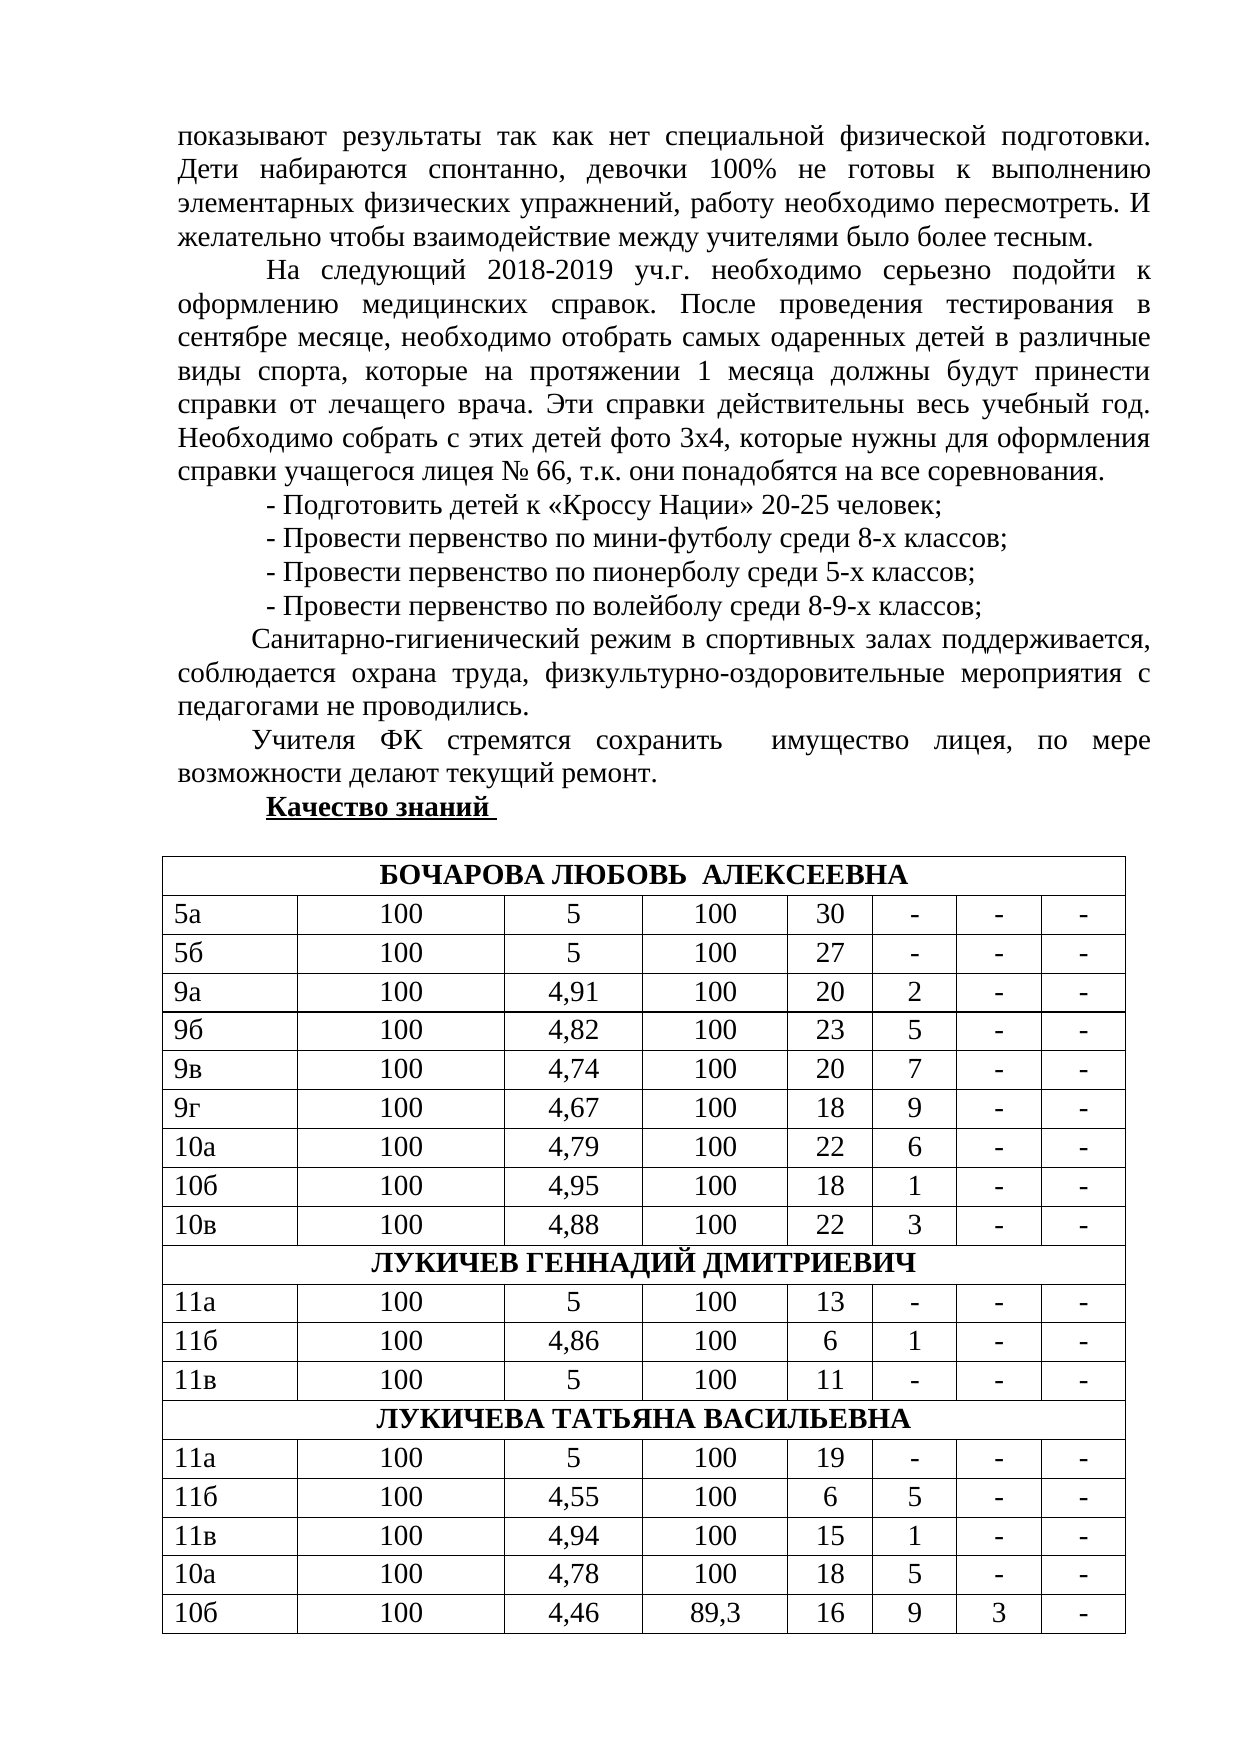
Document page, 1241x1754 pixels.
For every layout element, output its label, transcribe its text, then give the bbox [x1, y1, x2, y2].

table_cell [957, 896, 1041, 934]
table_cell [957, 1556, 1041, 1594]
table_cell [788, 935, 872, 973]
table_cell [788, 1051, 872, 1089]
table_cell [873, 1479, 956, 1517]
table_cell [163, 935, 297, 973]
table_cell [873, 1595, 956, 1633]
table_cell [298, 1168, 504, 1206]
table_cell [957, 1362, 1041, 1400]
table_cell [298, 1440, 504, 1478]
text - Подготовить детей к «Кроссу Нации» 20-25 человек; [177, 487, 1152, 521]
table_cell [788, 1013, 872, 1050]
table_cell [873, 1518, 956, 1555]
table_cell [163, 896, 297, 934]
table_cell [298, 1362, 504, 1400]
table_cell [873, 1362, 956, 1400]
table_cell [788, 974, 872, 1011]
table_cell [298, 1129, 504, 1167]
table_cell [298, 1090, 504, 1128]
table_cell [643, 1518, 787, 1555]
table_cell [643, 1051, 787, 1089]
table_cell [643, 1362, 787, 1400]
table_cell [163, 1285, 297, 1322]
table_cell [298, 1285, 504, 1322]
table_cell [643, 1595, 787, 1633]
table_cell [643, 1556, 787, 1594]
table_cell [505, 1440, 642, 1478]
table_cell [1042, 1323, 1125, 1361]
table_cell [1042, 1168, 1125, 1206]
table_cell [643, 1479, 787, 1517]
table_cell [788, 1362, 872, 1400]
text На следующий 2018-2019 уч.г. необходимо серьезно подойти к оформлению медицинских справок. После проведения тестирования в сентябре месяце, необходимо отобрать самых одаренных детей в различные виды спорта, которые на протяжении 1 месяца должны будут принести справки от лечащего врача. Эти справки действительны весь учебный год. Необходимо собрать с этих детей фото 3х4, которые нужны для оформления справки учащегося лицея № 66, т.к. они понадобятся на все соревнования. [177, 252, 1152, 487]
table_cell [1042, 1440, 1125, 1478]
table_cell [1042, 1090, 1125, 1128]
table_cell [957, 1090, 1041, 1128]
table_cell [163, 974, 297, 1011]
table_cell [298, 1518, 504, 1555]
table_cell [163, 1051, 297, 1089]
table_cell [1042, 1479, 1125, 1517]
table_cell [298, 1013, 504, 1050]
text Учителя ФК стремятся сохранить имущество лицея, по мере возможности делают текущий ремонт. [177, 722, 1152, 789]
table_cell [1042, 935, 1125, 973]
text Качество знаний [177, 789, 1152, 822]
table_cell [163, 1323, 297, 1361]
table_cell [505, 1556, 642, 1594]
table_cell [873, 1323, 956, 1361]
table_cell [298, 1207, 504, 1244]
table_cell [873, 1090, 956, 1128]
text - Провести первенство по волейболу среди 8-9-х классов; [177, 588, 1152, 621]
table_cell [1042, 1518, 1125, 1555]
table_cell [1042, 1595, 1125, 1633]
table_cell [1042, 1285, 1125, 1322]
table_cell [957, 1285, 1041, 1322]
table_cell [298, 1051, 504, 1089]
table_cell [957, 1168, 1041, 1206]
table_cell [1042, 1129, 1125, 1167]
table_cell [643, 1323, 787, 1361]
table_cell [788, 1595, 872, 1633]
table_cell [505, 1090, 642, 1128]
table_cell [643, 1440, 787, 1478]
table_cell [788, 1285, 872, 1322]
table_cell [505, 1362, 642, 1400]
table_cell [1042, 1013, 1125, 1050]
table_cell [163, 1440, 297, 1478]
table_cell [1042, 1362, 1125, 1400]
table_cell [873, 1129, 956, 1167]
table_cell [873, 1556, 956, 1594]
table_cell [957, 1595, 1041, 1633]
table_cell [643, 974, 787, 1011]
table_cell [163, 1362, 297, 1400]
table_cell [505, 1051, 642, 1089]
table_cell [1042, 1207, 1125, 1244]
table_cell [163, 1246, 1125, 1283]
text Санитарно-гигиенический режим в спортивных залах поддерживается, соблюдается охрана труда, физкультурно-оздоровительные мероприятия с педагогами не проводились. [177, 621, 1152, 722]
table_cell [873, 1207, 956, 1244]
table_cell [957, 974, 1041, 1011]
text - Провести первенство по пионерболу среди 5-х классов; [177, 554, 1152, 588]
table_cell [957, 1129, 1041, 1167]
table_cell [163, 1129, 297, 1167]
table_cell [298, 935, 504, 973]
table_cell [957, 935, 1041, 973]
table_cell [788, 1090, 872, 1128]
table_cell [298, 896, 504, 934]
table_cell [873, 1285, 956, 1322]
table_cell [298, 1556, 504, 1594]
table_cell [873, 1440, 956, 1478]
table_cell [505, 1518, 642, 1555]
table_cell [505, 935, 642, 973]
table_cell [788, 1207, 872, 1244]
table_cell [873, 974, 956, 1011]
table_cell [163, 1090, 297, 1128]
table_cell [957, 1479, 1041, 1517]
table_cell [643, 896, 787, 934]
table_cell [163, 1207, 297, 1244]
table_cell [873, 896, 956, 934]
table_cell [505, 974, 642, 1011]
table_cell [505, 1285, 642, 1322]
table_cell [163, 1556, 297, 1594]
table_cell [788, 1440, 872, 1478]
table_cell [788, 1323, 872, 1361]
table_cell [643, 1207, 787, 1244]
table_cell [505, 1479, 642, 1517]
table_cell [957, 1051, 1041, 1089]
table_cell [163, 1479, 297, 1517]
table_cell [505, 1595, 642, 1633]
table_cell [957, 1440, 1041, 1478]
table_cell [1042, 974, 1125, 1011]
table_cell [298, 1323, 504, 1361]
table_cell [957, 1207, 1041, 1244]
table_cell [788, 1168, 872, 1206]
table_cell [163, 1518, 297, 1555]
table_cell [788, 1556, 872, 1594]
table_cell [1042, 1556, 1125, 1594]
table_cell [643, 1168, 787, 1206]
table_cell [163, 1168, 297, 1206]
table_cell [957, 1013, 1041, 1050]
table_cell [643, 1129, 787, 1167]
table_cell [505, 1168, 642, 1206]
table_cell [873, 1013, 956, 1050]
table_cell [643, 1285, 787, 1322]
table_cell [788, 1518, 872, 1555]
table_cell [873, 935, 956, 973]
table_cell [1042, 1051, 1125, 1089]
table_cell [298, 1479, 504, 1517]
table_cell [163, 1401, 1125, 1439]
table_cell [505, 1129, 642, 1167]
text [177, 118, 1152, 252]
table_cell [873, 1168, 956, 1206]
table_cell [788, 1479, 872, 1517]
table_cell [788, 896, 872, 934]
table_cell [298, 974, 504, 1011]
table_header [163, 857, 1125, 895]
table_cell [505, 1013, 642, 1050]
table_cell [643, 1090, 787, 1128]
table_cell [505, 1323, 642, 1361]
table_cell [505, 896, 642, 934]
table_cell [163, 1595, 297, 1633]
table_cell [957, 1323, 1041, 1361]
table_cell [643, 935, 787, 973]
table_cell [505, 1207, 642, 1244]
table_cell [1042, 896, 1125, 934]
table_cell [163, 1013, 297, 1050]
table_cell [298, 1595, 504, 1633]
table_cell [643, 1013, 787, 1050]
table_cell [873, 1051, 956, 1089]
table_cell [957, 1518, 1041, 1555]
text - Провести первенство по мини-футболу среди 8-х классов; [177, 521, 1152, 554]
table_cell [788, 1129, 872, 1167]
